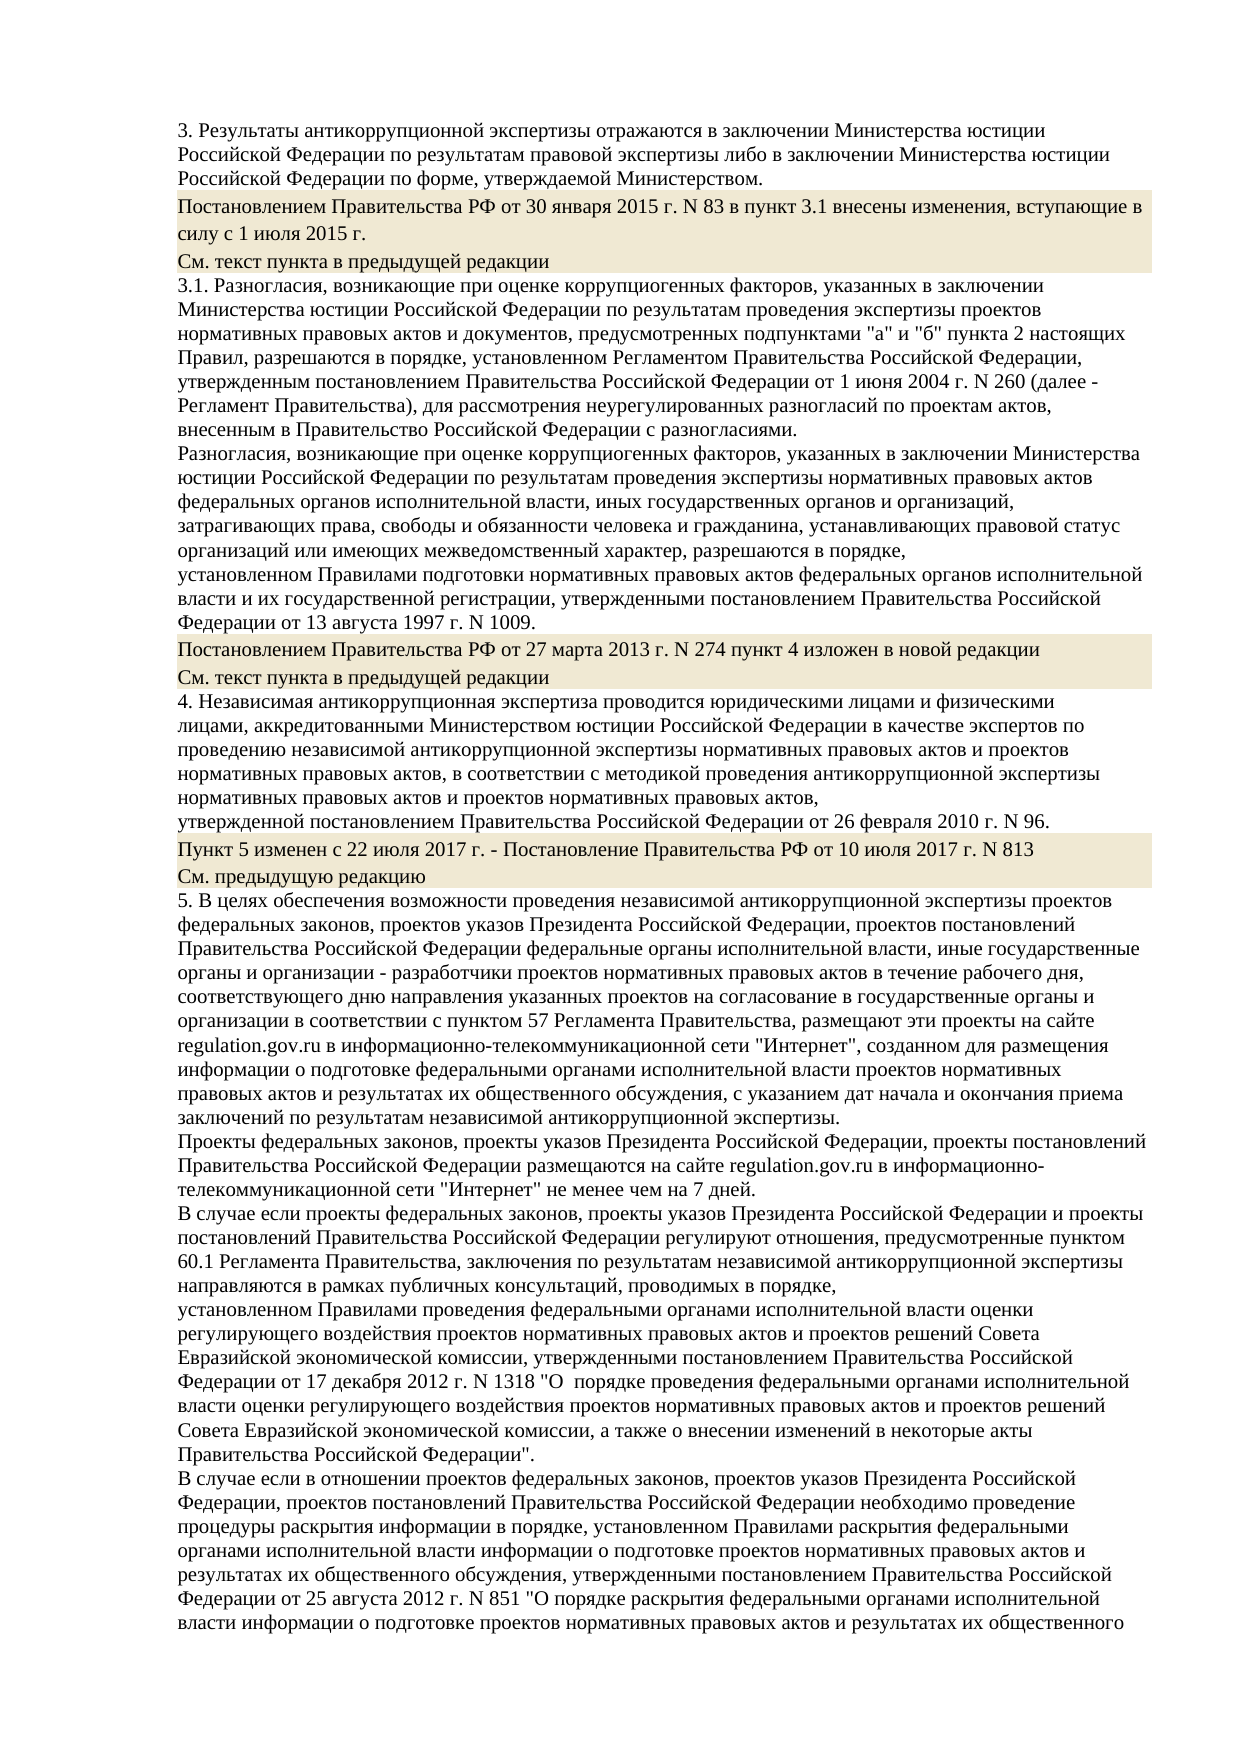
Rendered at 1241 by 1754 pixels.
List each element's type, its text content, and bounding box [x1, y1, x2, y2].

text Проекты федеральных законов, проекты указов Президента Российской Федерации, проекты постановлений Правительства Российской Федерации размещаются на сайте regulation.gov.ru в информационно-телекоммуникационной сети "Интернет" не менее чем на 7 дней. [177, 1129, 1152, 1201]
text Пункт 5 изменен с 22 июля 2017 г. - Постановление Правительства РФ от 10 июля 2017 г. N 813 [177, 833, 1152, 861]
text Разногласия, возникающие при оценке коррупциогенных факторов, указанных в заключении Министерства юстиции Российской Федерации по результатам проведения экспертизы нормативных правовых актов федеральных органов исполнительной власти, иных государственных органов и организаций, затрагивающих права, свободы и обязанности человека и гражданина, устанавливающих правовой статус организаций или имеющих межведомственный характер, разрешаются в порядке, установленном Правилами подготовки нормативных правовых актов федеральных органов исполнительной власти и их государственной регистрации, утвержденными постановлением Правительства Российской Федерации от 13 августа 1997 г. N 1009. [177, 441, 1152, 634]
text В случае если проекты федеральных законов, проекты указов Президента Российской Федерации и проекты постановлений Правительства Российской Федерации регулируют отношения, предусмотренные пунктом 60.1 Регламента Правительства, заключения по результатам независимой антикоррупционной экспертизы направляются в рамках публичных консультаций, проводимых в порядке, установленном Правилами проведения федеральными органами исполнительной власти оценки регулирующего воздействия проектов нормативных правовых актов и проектов решений Совета Евразийской экономической комиссии, утвержденными постановлением Правительства Российской Федерации от 17 декабря 2012 г. N 1318 "О порядке проведения федеральными органами исполнительной власти оценки регулирующего воздействия проектов нормативных правовых актов и проектов решений Совета Евразийской экономической комиссии, а также о внесении изменений в некоторые акты Правительства Российской Федерации". [177, 1201, 1152, 1466]
text Постановлением Правительства РФ от 27 марта 2013 г. N 274 пункт 4 изложен в новой редакции [177, 634, 1152, 661]
text См. текст пункта в предыдущей редакции [177, 245, 1152, 273]
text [177, 1466, 1152, 1634]
text 3.1. Разногласия, возникающие при оценке коррупциогенных факторов, указанных в заключении Министерства юстиции Российской Федерации по результатам проведения экспертизы проектов нормативных правовых актов и документов, предусмотренных подпунктами "а" и "б" пункта 2 настоящих Правил, разрешаются в порядке, установленном Регламентом Правительства Российской Федерации, утвержденным постановлением Правительства Российской Федерации от 1 июня 2004 г. N 260 (далее - Регламент Правительства), для рассмотрения неурегулированных разногласий по проектам актов, внесенным в Правительство Российской Федерации с разногласиями. [177, 273, 1152, 441]
text 4. Независимая антикоррупционная экспертиза проводится юридическими лицами и физическими лицами, аккредитованными Министерством юстиции Российской Федерации в качестве экспертов по проведению независимой антикоррупционной экспертизы нормативных правовых актов и проектов нормативных правовых актов, в соответствии с методикой проведения антикоррупционной экспертизы нормативных правовых актов и проектов нормативных правовых актов, утвержденной постановлением Правительства Российской Федерации от 26 февраля 2010 г. N 96. [177, 689, 1152, 833]
text 3. Результаты антикоррупционной экспертизы отражаются в заключении Министерства юстиции Российской Федерации по результатам правовой экспертизы либо в заключении Министерства юстиции Российской Федерации по форме, утверждаемой Министерством. [177, 118, 1152, 190]
text См. текст пункта в предыдущей редакции [177, 661, 1152, 689]
text См. предыдущую редакцию [177, 861, 1152, 888]
text Постановлением Правительства РФ от 30 января 2015 г. N 83 в пункт 3.1 внесены изменения, вступающие в силу с 1 июля 2015 г. [177, 190, 1152, 245]
text 5. В целях обеспечения возможности проведения независимой антикоррупционной экспертизы проектов федеральных законов, проектов указов Президента Российской Федерации, проектов постановлений Правительства Российской Федерации федеральные органы исполнительной власти, иные государственные органы и организации - разработчики проектов нормативных правовых актов в течение рабочего дня, соответствующего дню направления указанных проектов на согласование в государственные органы и организации в соответствии с пунктом 57 Регламента Правительства, размещают эти проекты на сайте regulation.gov.ru в информационно-телекоммуникационной сети "Интернет", созданном для размещения информации о подготовке федеральными органами исполнительной власти проектов нормативных правовых актов и результатах их общественного обсуждения, с указанием дат начала и окончания приема заключений по результатам независимой антикоррупционной экспертизы. [177, 888, 1152, 1129]
